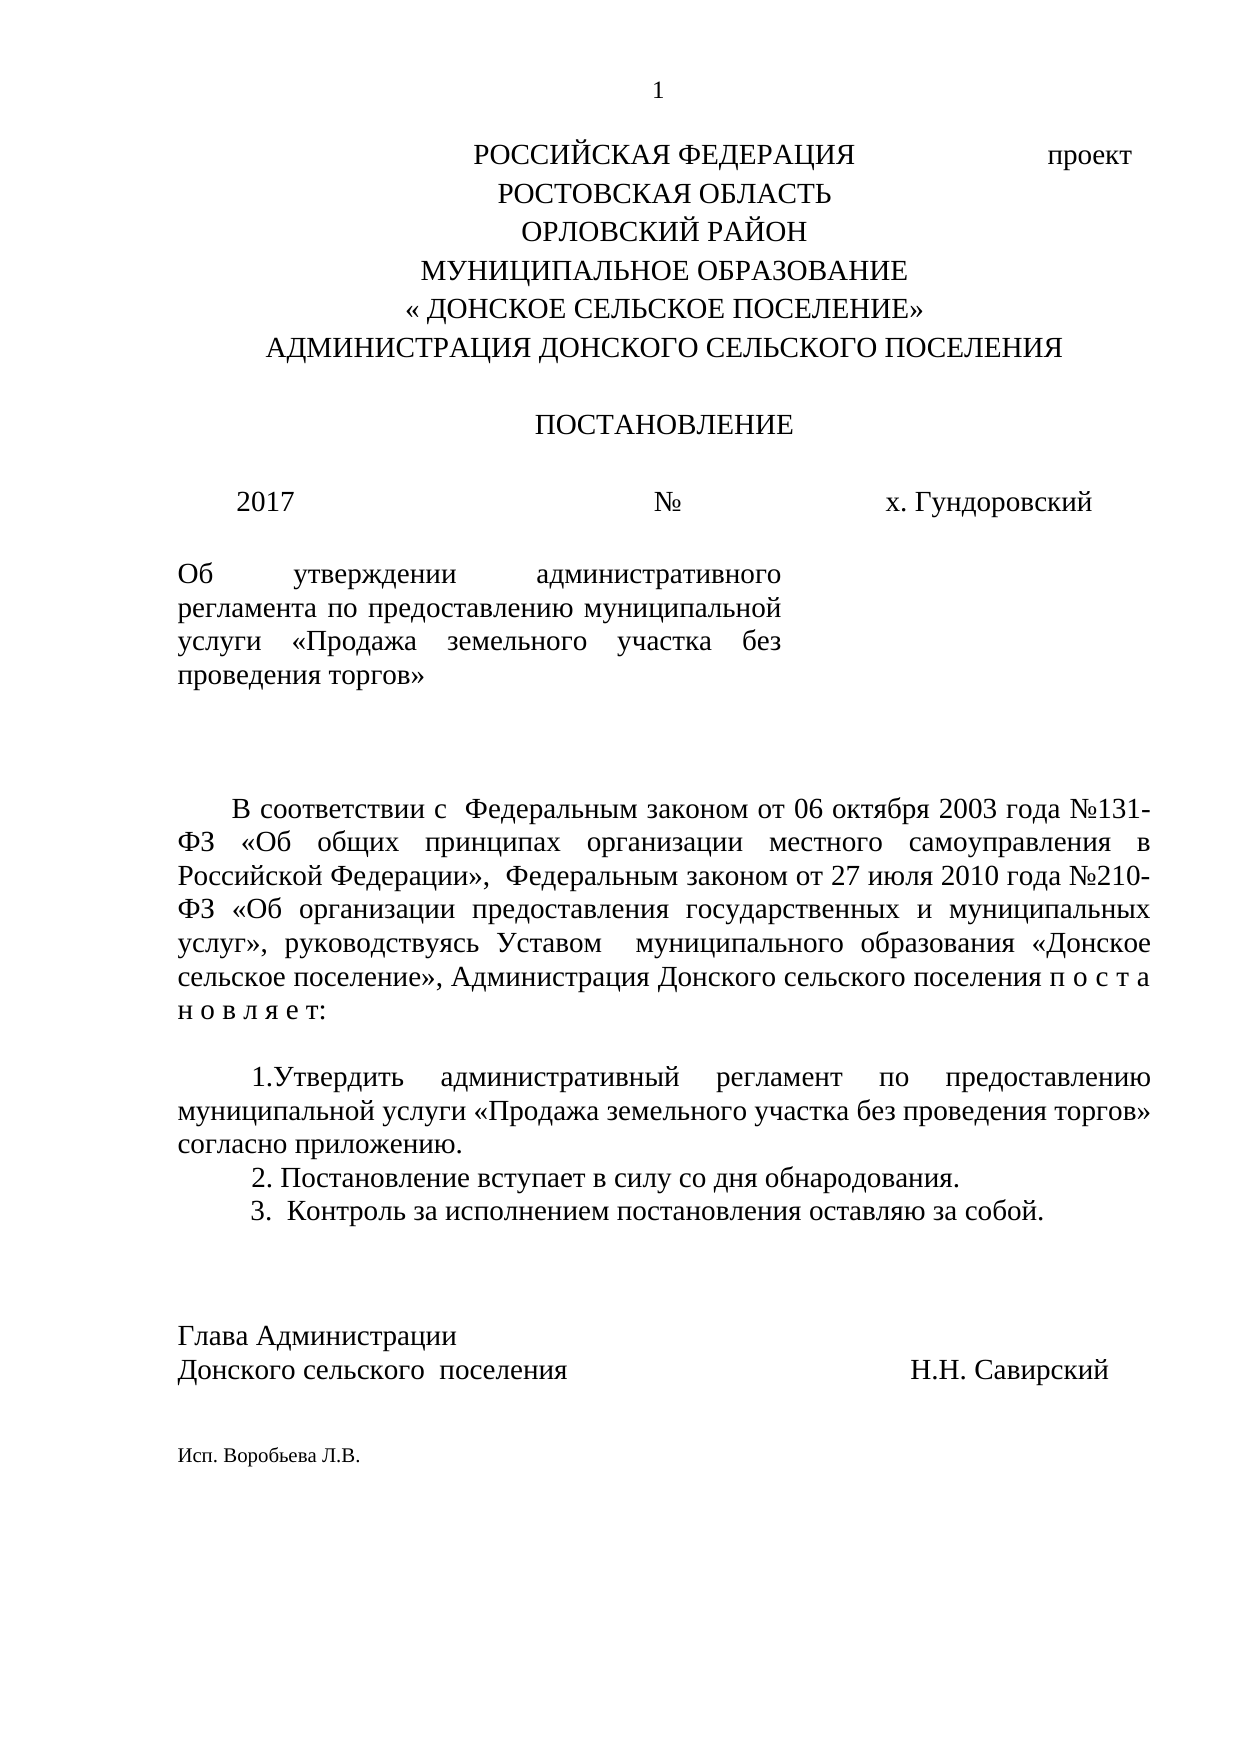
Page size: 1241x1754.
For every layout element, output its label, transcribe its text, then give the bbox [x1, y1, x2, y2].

title 3. Контроль за исполнением постановления оставляю за собой. [177, 1193, 1152, 1227]
text РОСТОВСКАЯ ОБЛАСТЬ [177, 176, 1152, 209]
text Глава Администрации [177, 1318, 1152, 1352]
text Исп. Воробьева Л.В. [177, 1443, 1152, 1467]
text Донского сельского поселения Н.Н. Савирский [177, 1352, 1152, 1385]
text АДМИНИСТРАЦИЯ ДОНСКОГО СЕЛЬСКОГО ПОСЕЛЕНИЯ [177, 330, 1152, 363]
text ОРЛОВСКИЙ РАЙОН [177, 214, 1152, 248]
text ПОСТАНОВЛЕНИЕ [177, 407, 1152, 441]
text РОССИЙСКАЯ ФЕДЕРАЦИЯ проект [177, 137, 1152, 171]
text « ДОНСКОЕ СЕЛЬСКОЕ ПОСЕЛЕНИЕ» [177, 291, 1152, 325]
title 2. Постановление вступает в силу со дня обнародования. [177, 1160, 1152, 1193]
text МУНИЦИПАЛЬНОЕ ОБРАЗОВАНИЕ [177, 253, 1152, 286]
text 2017 № х. Гундоровский [177, 484, 1152, 518]
title 1.Утвердить административный регламент по предоставлению муниципальной услуги «Продажа земельного участка без проведения торгов» согласно приложению. [177, 1059, 1152, 1160]
text В соответствии с Федеральным законом от 06 октября 2003 года №131-ФЗ «Об общих принципах организации местного самоуправления в Российской Федерации», Федеральным законом от 27 июля 2010 года №210-ФЗ «Об организации предоставления государственных и муниципальных услуг», руководствуясь Уставом муниципального образования «Донское сельское поселение», Администрация Донского сельского поселения п о с т а н о в л я е т: [177, 791, 1152, 1026]
